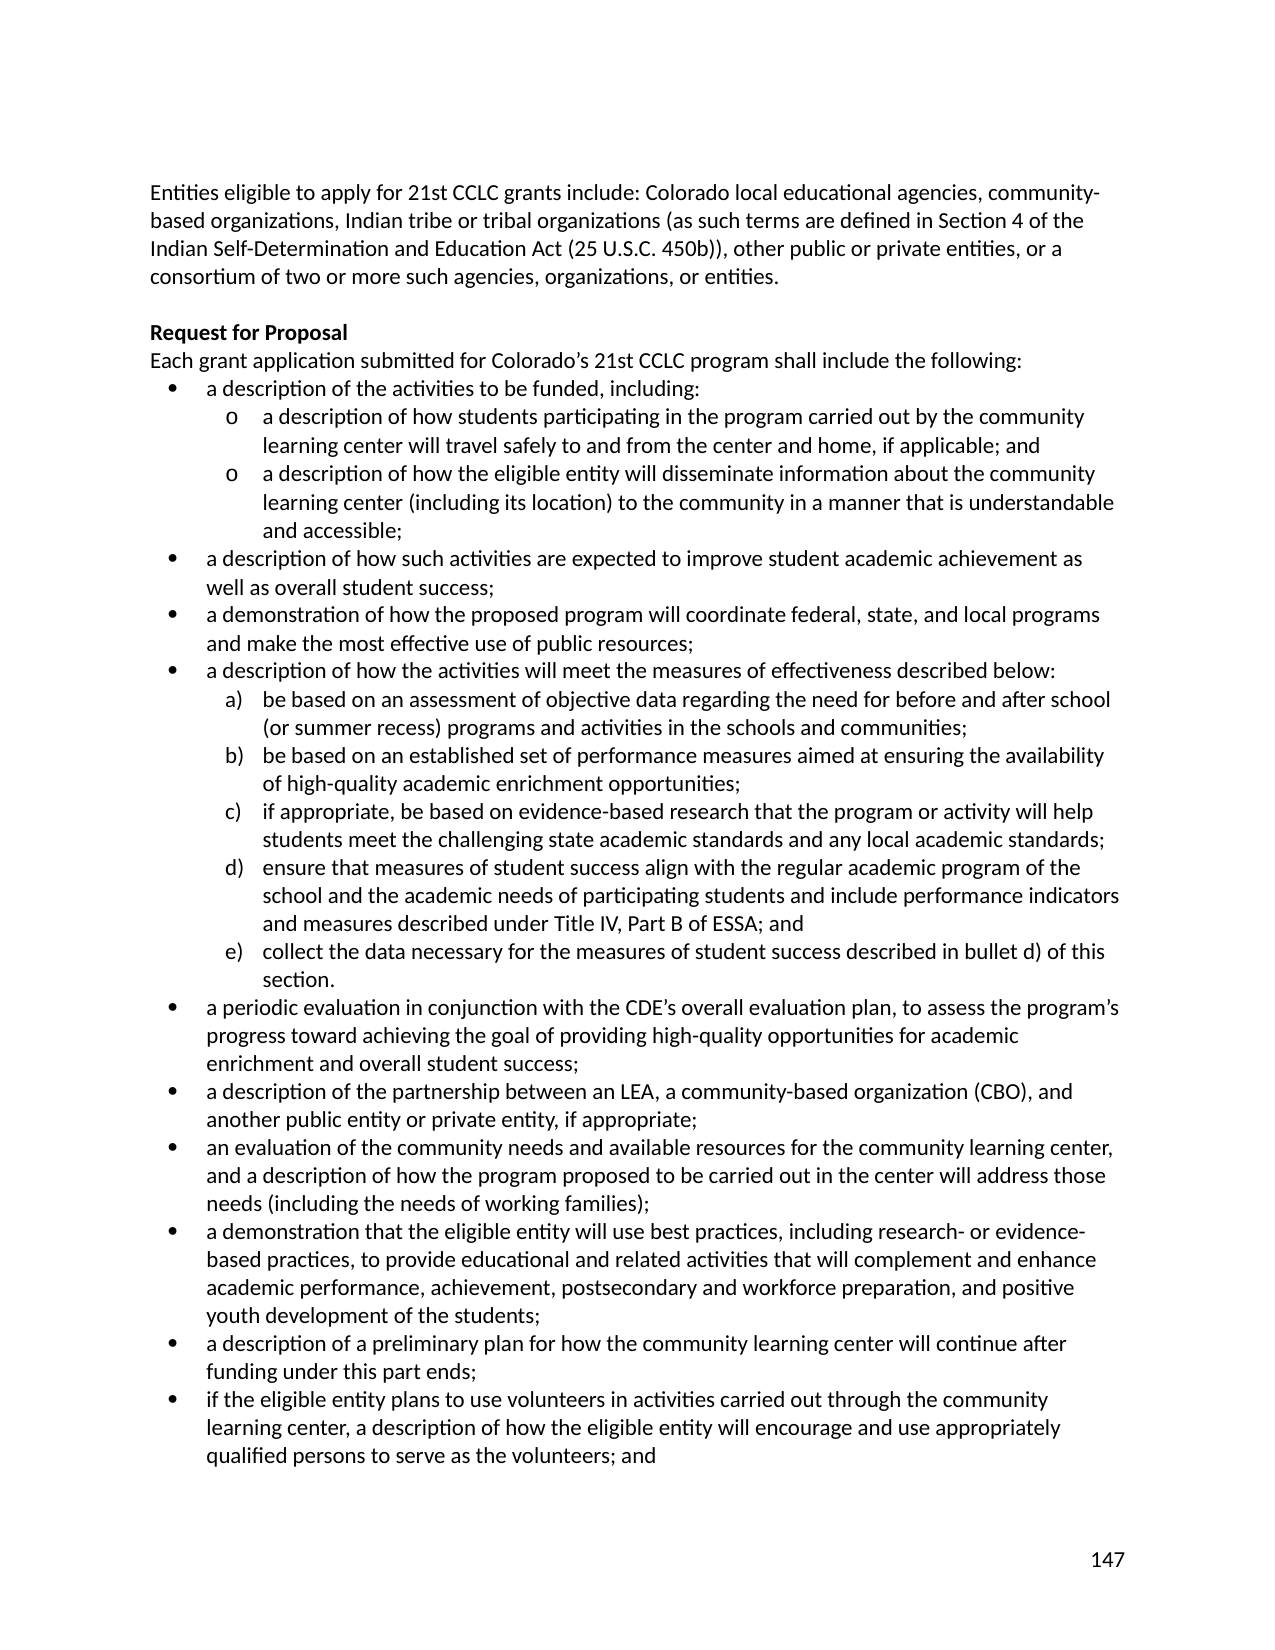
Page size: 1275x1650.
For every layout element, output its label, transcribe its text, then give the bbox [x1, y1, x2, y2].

list a description of the partnership between an LEA, a community-based organization (CBO), and another public entity or private entity, if appropriate; [169, 1077, 1125, 1133]
list a description of how the activities will meet the measures of effectiveness described below: [169, 657, 1125, 685]
list a description of the activities to be funded, including: [169, 374, 1125, 402]
text Entities eligible to apply for 21st CCLC grants include: Colorado local educational agencies, community-based organizations, Indian tribe or tribal organizations (as such terms are defined in Section 4 of the Indian Self-Determination and Education Act (25 U.S.C. 450b)), other public or private entities, or a consortium of two or more such agencies, organizations, or entities. [150, 178, 1125, 290]
list a description of how the eligible entity will disseminate information about the community learning center (including its location) to the community in a manner that is understandable and accessible; [225, 459, 1125, 544]
list a description of how such activities are expected to improve student academic achievement as well as overall student success; [169, 544, 1125, 601]
list collect the data necessary for the measures of student success described in bullet d) of this section. [225, 937, 1125, 993]
list a description of how students participating in the program carried out by the community learning center will travel safely to and from the center and home, if applicable; and [225, 402, 1125, 459]
list if the eligible entity plans to use volunteers in activities carried out through the community learning center, a description of how the eligible entity will encourage and use appropriately qualified persons to serve as the volunteers; and [169, 1385, 1125, 1469]
list a demonstration of how the proposed program will coordinate federal, state, and local programs and make the most effective use of public resources; [169, 601, 1125, 657]
list a description of a preliminary plan for how the community learning center will continue after funding under this part ends; [169, 1329, 1125, 1385]
list be based on an assessment of objective data regarding the need for before and after school (or summer recess) programs and activities in the schools and communities; [225, 685, 1125, 741]
list be based on an established set of performance measures aimed at ensuring the availability of high-quality academic enrichment opportunities; [225, 741, 1125, 797]
list an evaluation of the community needs and available resources for the community learning center, and a description of how the program proposed to be carried out in the center will address those needs (including the needs of working families); [169, 1133, 1125, 1217]
list ensure that measures of student success align with the regular academic program of the school and the academic needs of participating students and include performance indicators and measures described under Title IV, Part B of ESSA; and [225, 853, 1125, 937]
list a demonstration that the eligible entity will use best practices, including research- or evidence-based practices, to provide educational and related activities that will complement and enhance academic performance, achievement, postsecondary and workforce preparation, and positive youth development of the students; [169, 1217, 1125, 1329]
text Each grant application submitted for Colorado’s 21st CCLC program shall include the following: [150, 346, 1125, 374]
text Request for Proposal [150, 318, 1125, 346]
list a periodic evaluation in conjunction with the CDE’s overall evaluation plan, to assess the program’s progress toward achieving the goal of providing high-quality opportunities for academic enrichment and overall student success; [169, 993, 1125, 1077]
list if appropriate, be based on evidence-based research that the program or activity will help students meet the challenging state academic standards and any local academic standards; [225, 797, 1125, 853]
